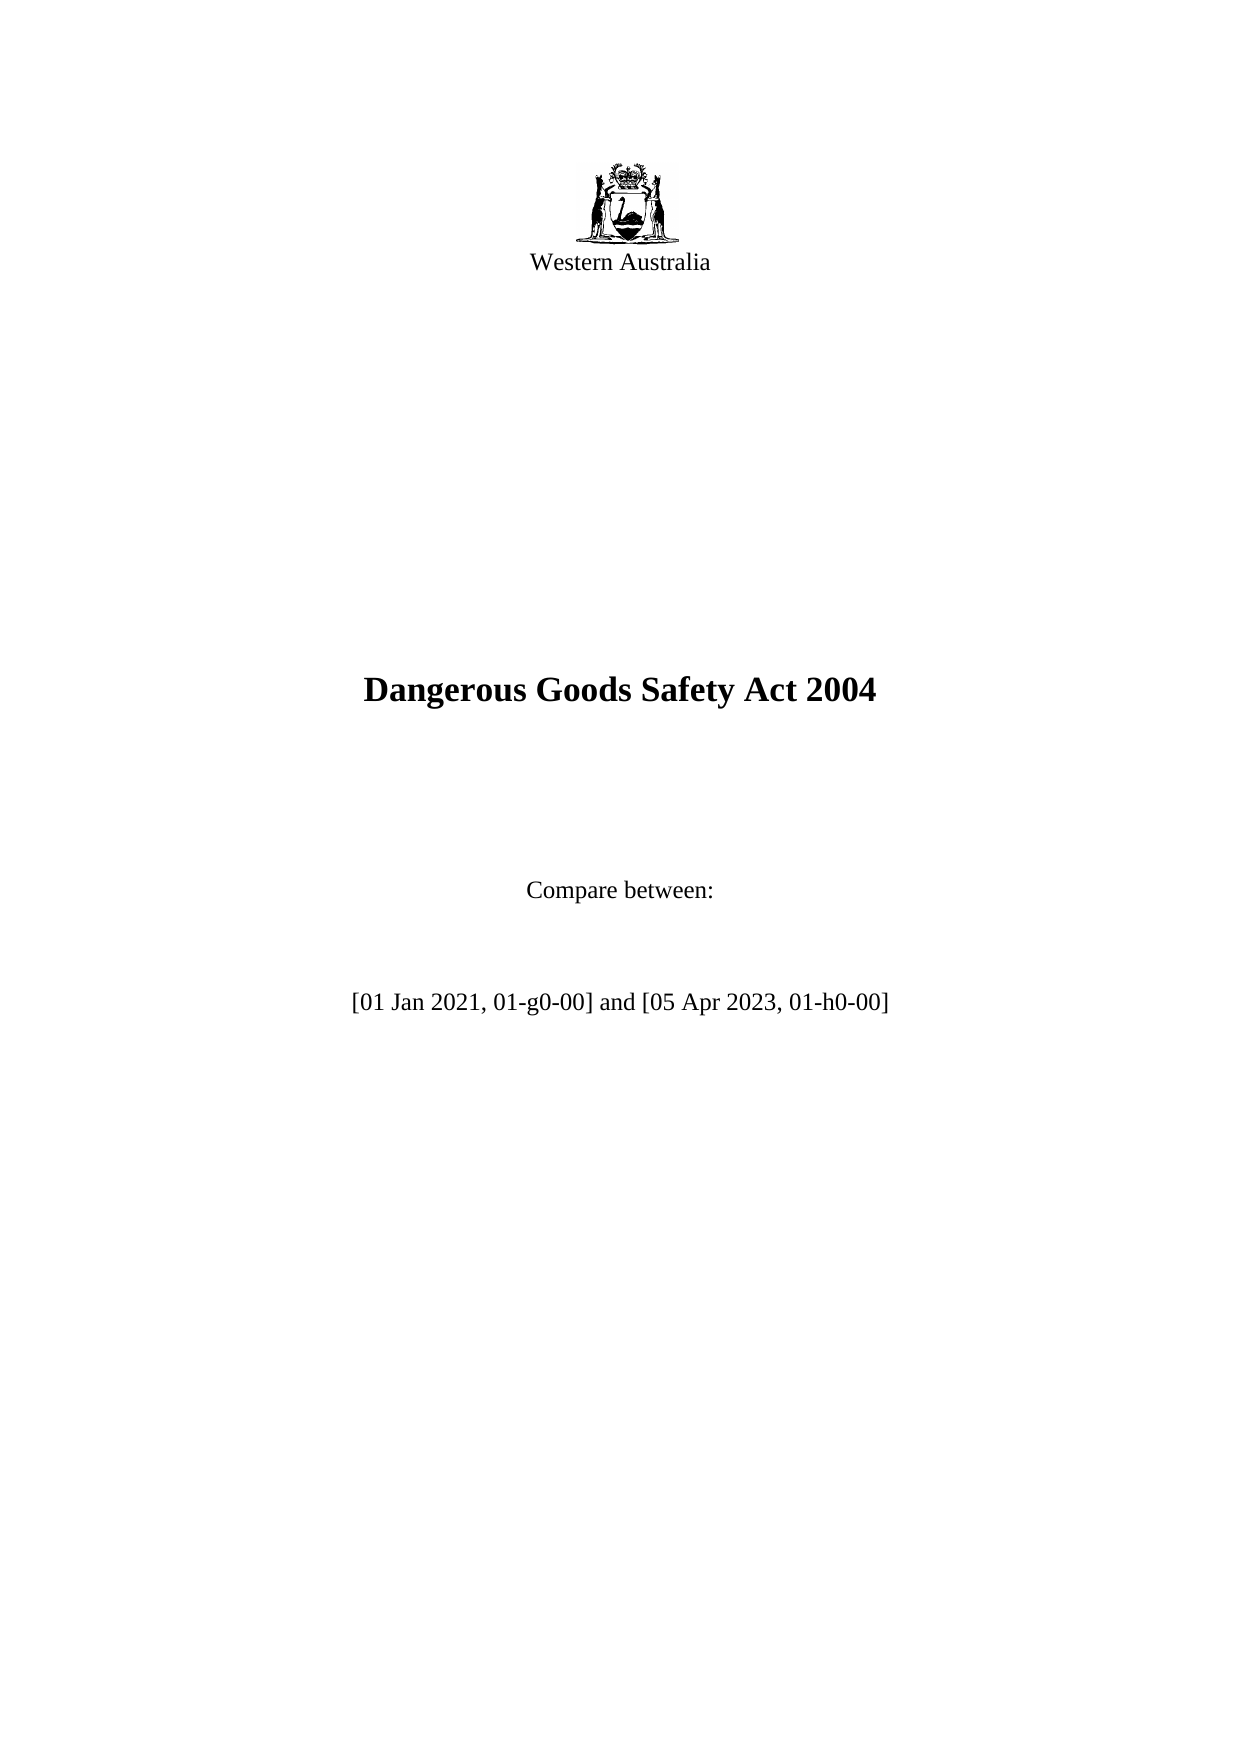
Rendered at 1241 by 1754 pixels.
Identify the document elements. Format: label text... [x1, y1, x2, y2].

picture [575, 162, 679, 246]
text Western Australia [251, 247, 990, 276]
text Dangerous Goods Safety Act 2004 [251, 668, 990, 709]
text Compare between: [251, 875, 990, 904]
text [01 Jan 2021, 01-g0-00] and [05 Apr 2023, 01-h0-00] [251, 987, 990, 1016]
